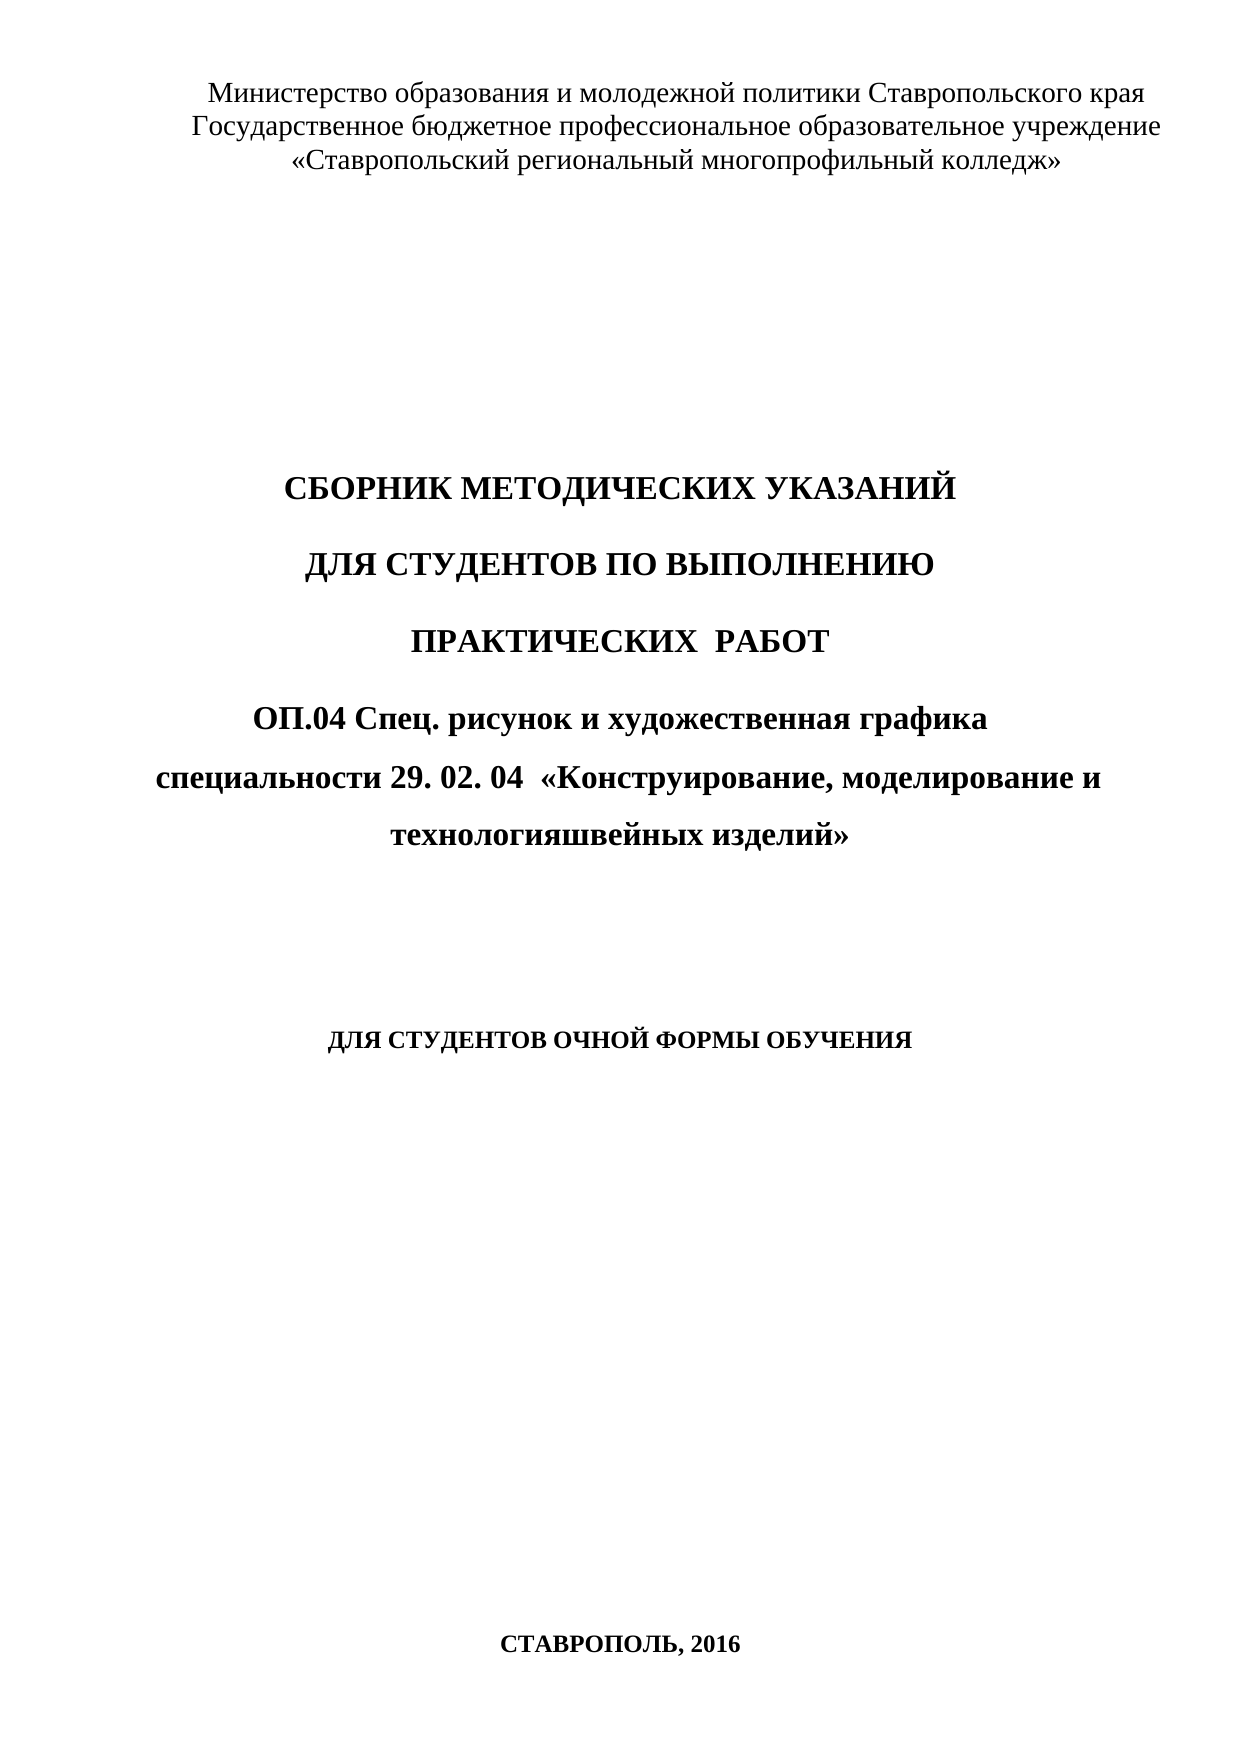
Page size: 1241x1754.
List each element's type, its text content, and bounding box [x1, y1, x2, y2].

text СТАВРОПОЛЬ, 2016 [75, 1629, 1165, 1658]
text ПРАКТИЧЕСКИХ РАБОТ [75, 621, 1165, 659]
text ОП.04 Спец. рисунок и художественная графика [75, 698, 1165, 736]
text СБОРНИК МЕТОДИЧЕСКИХ УКАЗАНИЙ [75, 468, 1165, 506]
text Государственное бюджетное профессиональное образовательное учреждение [75, 108, 1165, 142]
text ДЛЯ СТУДЕНТОВ ОЧНОЙ ФОРМЫ ОБУЧЕНИЯ [75, 1025, 1165, 1054]
text Министерство образования и молодежной политики Ставропольского края [75, 75, 1165, 108]
text специальности 29. 02. 04 «Конструирование, моделирование и технологияшвейных изделий» [75, 757, 1165, 853]
text ДЛЯ СТУДЕНТОВ ПО ВЫПОЛНЕНИЮ [75, 544, 1165, 583]
text «Ставропольский региональный многопрофильный колледж» [75, 142, 1165, 176]
